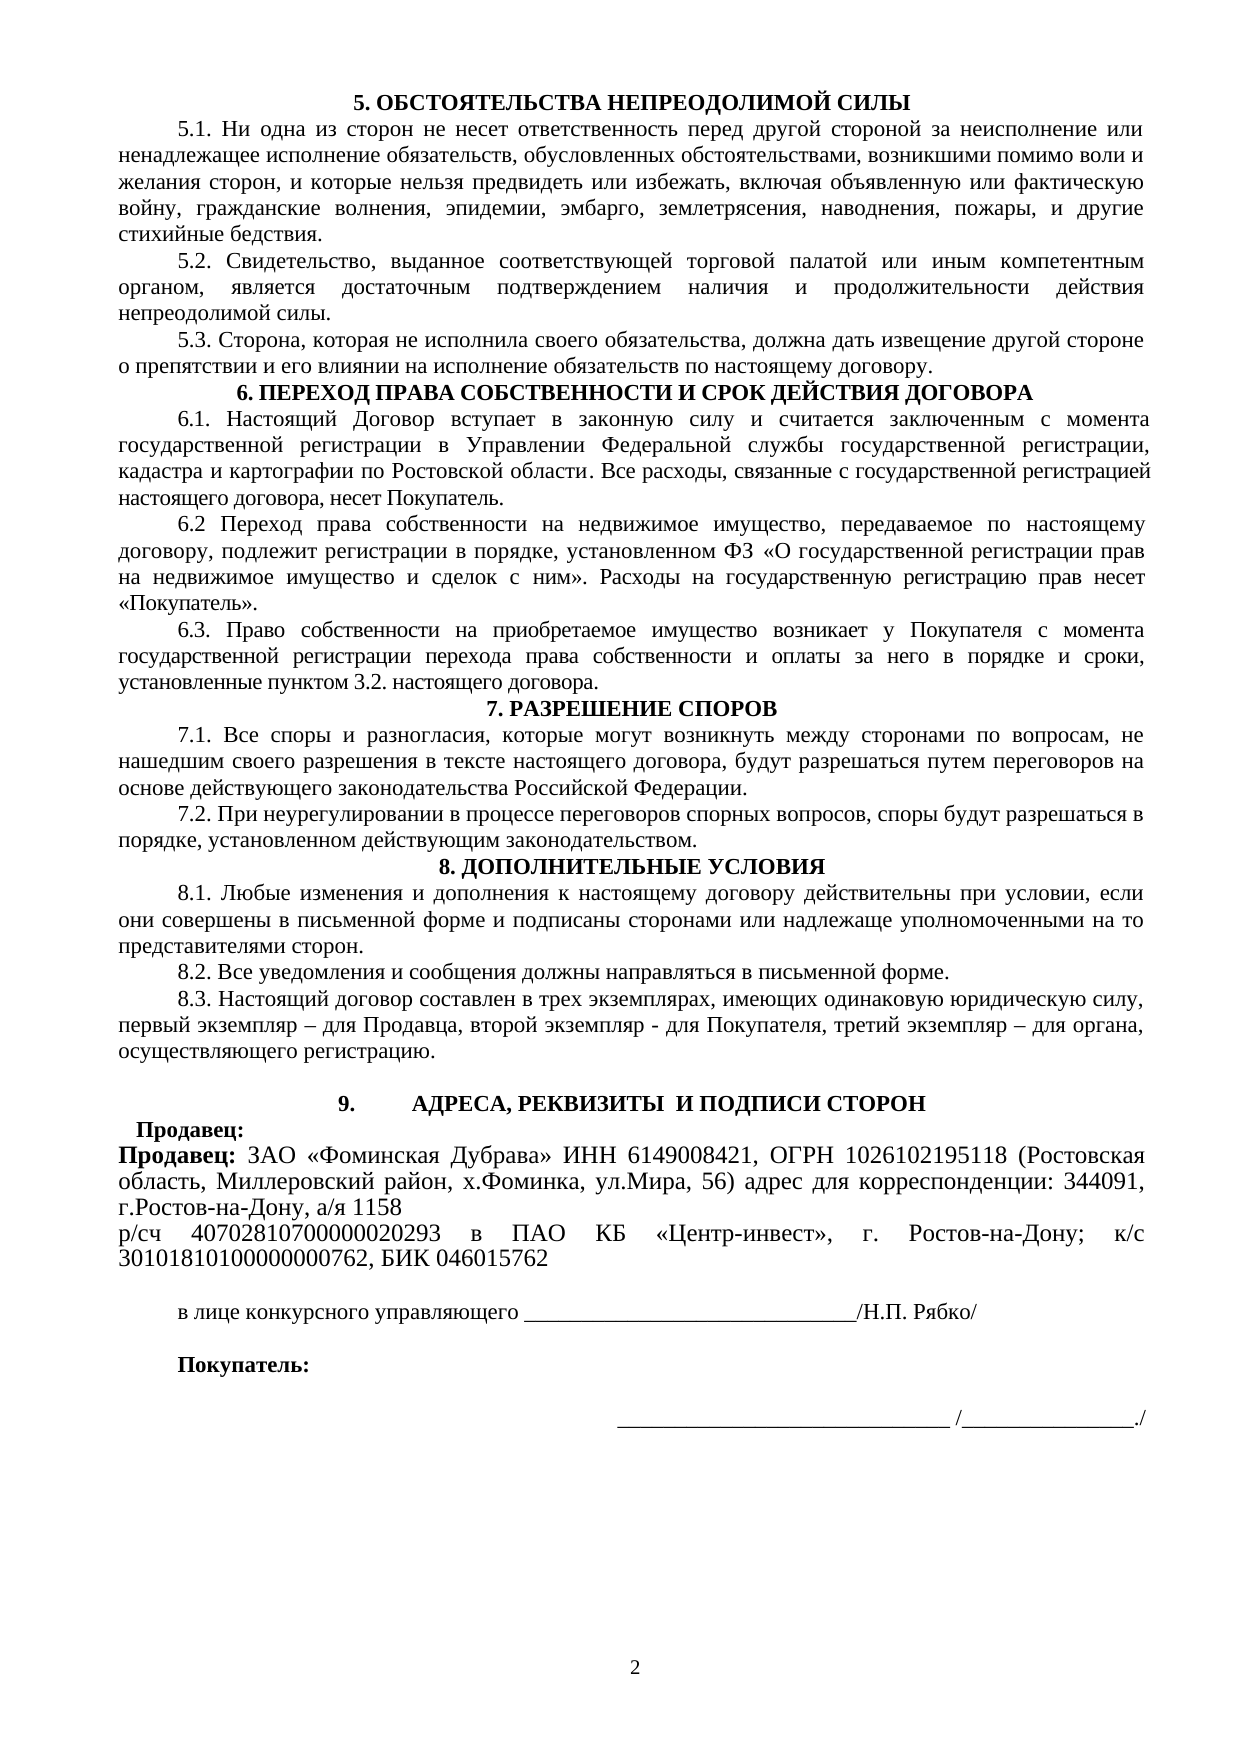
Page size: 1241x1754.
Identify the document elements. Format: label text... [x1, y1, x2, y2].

text 6.1. Настоящий Договор вступает в законную силу и считается заключенным с момента государственной регистрации в Управлении Федеральной службы государственной регистрации, кадастра и картографии по Ростовской области. Все расходы, связанные с государственной регистрацией настоящего договора, несет Покупатель. [118, 405, 1152, 510]
text 5.3. Сторона, которая не исполнила своего обязательства, должна дать извещение другой стороне о препятствии и его влиянии на исполнение обязательств по настоящему договору. [118, 326, 1146, 378]
text в лице конкурсного управляющего _____________________________/Н.П. Рябко/ [118, 1298, 1146, 1324]
text 8.1. Любые изменения и дополнения к настоящему договору действительны при условии, если они совершены в письменной форме и подписаны сторонами или надлежаще уполномоченными на то представителями сторон. [118, 879, 1146, 958]
text 8. ДОПОЛНИТЕЛЬНЫЕ УСЛОВИЯ [118, 853, 1146, 879]
text Продавец: [124, 1116, 1146, 1143]
text 6.3. Право собственности на приобретаемое имущество возникает у Покупателя с момента государственной регистрации перехода права собственности и оплаты за него в порядке и сроки, установленные пунктом 3.2. настоящего договора. [118, 616, 1146, 695]
text 7.2. При неурегулировании в процессе переговоров спорных вопросов, споры будут разрешаться в порядке, установленном действующим законодательством. [118, 800, 1146, 853]
text 8.3. Настоящий договор составлен в трех экземплярах, имеющих одинаковую юридическую силу, первый экземпляр – для Продавца, второй экземпляр - для Покупателя, третий экземпляр – для органа, осуществляющего регистрацию. [118, 985, 1146, 1064]
text 5.1. Ни одна из сторон не несет ответственность перед другой стороной за неисполнение или ненадлежащее исполнение обязательств, обусловленных обстоятельствами, возникшими помимо воли и желания сторон, и которые нельзя предвидеть или избежать, включая объявленную или фактическую войну, гражданские волнения, эпидемии, эмбарго, землетрясения, наводнения, пожары, и другие стихийные бедствия. [118, 115, 1146, 247]
text 5.2. Свидетельство, выданное соответствующей торговой палатой или иным компетентным органом, является достаточным подтверждением наличия и продолжительности действия непреодолимой силы. [118, 247, 1146, 326]
text 7. РАЗРЕШЕНИЕ СПОРОВ [118, 695, 1146, 721]
text 5. ОБСТОЯТЕЛЬСТВА НЕПРЕОДОЛИМОЙ СИЛЫ [118, 89, 1146, 115]
text 8.2. Все уведомления и сообщения должны направляться в письменной форме. [118, 958, 1146, 985]
text р/сч 40702810700000020293 в ПАО КБ «Центр-инвест», г. Ростов-на-Дону; к/с 30101810100000000762, БИК 046015762 [118, 1221, 1146, 1272]
text _____________________________ /_______________./ [118, 1403, 1146, 1430]
text 6. ПЕРЕХОД ПРАВА СОБСТВЕННОСТИ И СРОК ДЕЙСТВИЯ ДОГОВОРА [118, 378, 1152, 405]
list АДРЕСА, РЕКВИЗИТЫ И ПОДПИСИ СТОРОН [118, 1090, 1146, 1116]
text 7.1. Все споры и разногласия, которые могут возникнуть между сторонами по вопросам, не нашедшим своего разрешения в тексте настоящего договора, будут разрешаться путем переговоров на основе действующего законодательства Российской Федерации. [118, 721, 1146, 800]
text Продавец: ЗАО «Фоминская Дубрава» ИНН 6149008421, ОГРН 1026102195118 (Ростовская область, Миллеровский район, х.Фоминка, ул.Мира, 56) адрес для корреспонденции: .Ростов-на-Дону, а/я 1158 [118, 1143, 1146, 1221]
text Покупатель: [118, 1351, 1146, 1377]
text 6.2 Переход права собственности на недвижимое имущество, передаваемое по настоящему договору, подлежит регистрации в порядке, установленном ФЗ «О государственной регистрации прав на недвижимое имущество и сделок с ним». Расходы на государственную регистрацию прав несет «Покупатель». [118, 510, 1146, 616]
